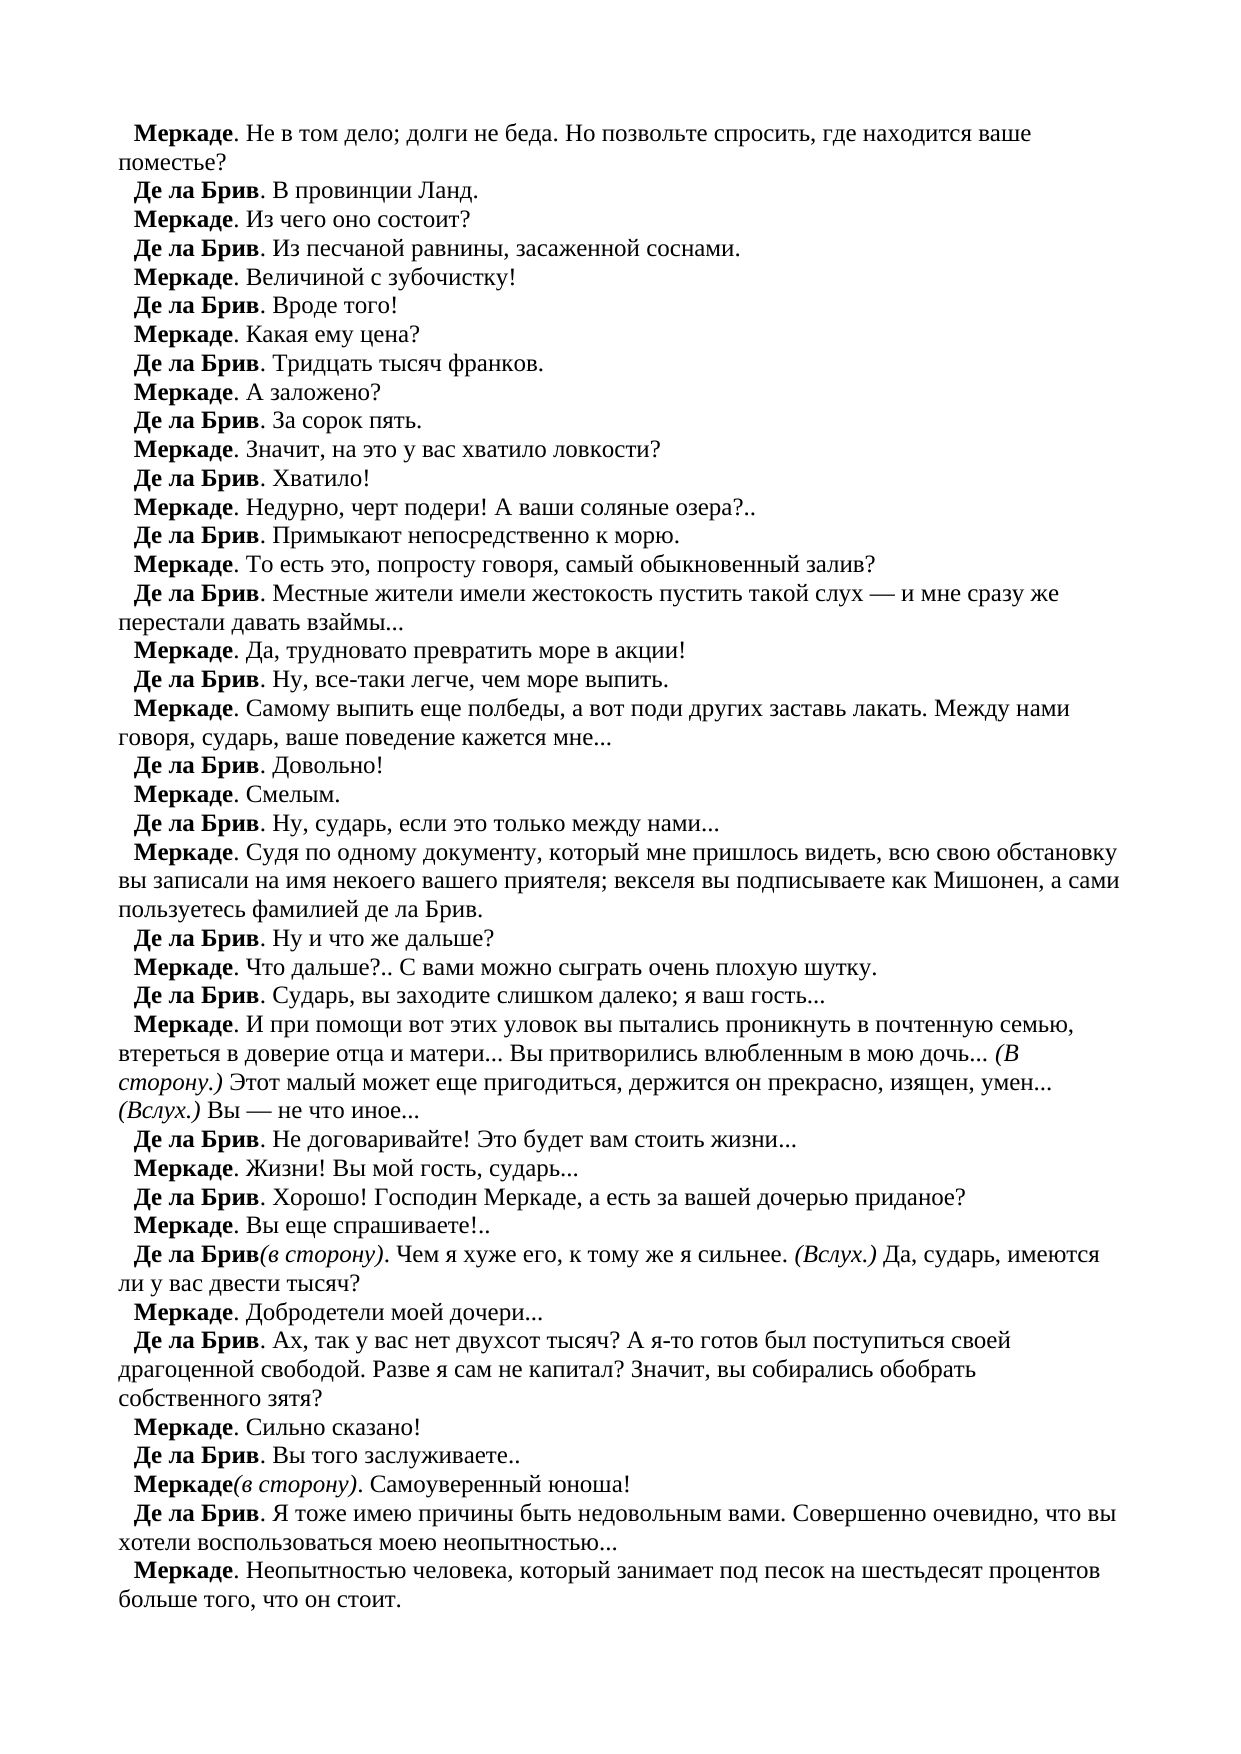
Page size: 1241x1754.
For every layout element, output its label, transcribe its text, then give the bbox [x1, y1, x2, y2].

text Де ла Брив. Вроде того! [118, 291, 1122, 319]
text Де ла Брив. Хорошо! Господин Меркаде, а есть за вашей дочерью приданое? [118, 1182, 1122, 1211]
text Де ла Брив. Не договаривайте! Это будет вам стоить жизни... [118, 1124, 1122, 1153]
text Меркаде. Недурно, черт подери! А ваши соляные озера?.. [118, 492, 1122, 521]
text Де ла Брив. Тридцать тысяч франков. [118, 348, 1122, 377]
text Меркаде. Неопытностью человека, который занимает под песок на шестьдесят процентов больше того, что он стоит. [118, 1556, 1122, 1613]
text Де ла Брив. Хватило! [118, 463, 1122, 492]
text Де ла Брив. Ну, все-таки легче, чем море выпить. [118, 664, 1122, 693]
text Де ла Брив. Примыкают непосредственно к морю. [118, 521, 1122, 549]
text Де ла Брив. Ах, так у вас нет двухсот тысяч? А я-то готов был поступиться своей драгоценной свободой. Разве я сам не капитал? Значит, вы собирались обобрать собственного зятя? [118, 1326, 1122, 1412]
text Де ла Брив. Довольно! [118, 751, 1122, 779]
text Де ла Брив. Вы того заслуживаете.. [118, 1441, 1122, 1469]
text Меркаде. Судя по одному документу, который мне пришлось видеть, всю свою обстановку вы записали на имя некоего вашего приятеля; векселя вы подписываете как Мишонен, а сами пользуетесь фамилией де ла Брив. [118, 837, 1122, 923]
text Меркаде. Смелым. [118, 779, 1122, 808]
text Меркаде. Да, трудновато превратить море в акции! [118, 636, 1122, 664]
text Де ла Брив. Местные жители имели жестокость пустить такой слух — и мне сразу же перестали давать взаймы... [118, 578, 1122, 636]
text Меркаде. Величиной с зубочистку! [118, 262, 1122, 291]
text Меркаде. То есть это, попросту говоря, самый обыкновенный залив? [118, 549, 1122, 578]
text Де ла Брив. Ну, сударь, если это только между нами... [118, 808, 1122, 837]
text Меркаде. Сильно сказано! [118, 1412, 1122, 1441]
text Де ла Брив. Сударь, вы заходите слишком далеко; я ваш гость... [118, 981, 1122, 1009]
text Меркаде. Из чего оно состоит? [118, 204, 1122, 233]
text Меркаде. Что дальше?.. С вами можно сыграть очень плохую шутку. [118, 952, 1122, 981]
text Де ла Брив. В провинции Ланд. [118, 176, 1122, 204]
text Меркаде. Добродетели моей дочери... [118, 1297, 1122, 1326]
text Меркаде. Вы еще спрашиваете!.. [118, 1211, 1122, 1239]
text Меркаде. А заложено? [118, 377, 1122, 406]
text Меркаде. Какая ему цена? [118, 319, 1122, 348]
text Меркаде(в сторону). Самоуверенный юноша! [118, 1469, 1122, 1498]
text Де ла Брив. Из песчаной равнины, засаженной соснами. [118, 233, 1122, 262]
text Меркаде. Самому выпить еще полбеды, а вот поди других заставь лакать. Между нами говоря, сударь, ваше поведение кажется мне... [118, 693, 1122, 751]
text Де ла Брив. Я тоже имею причины быть недовольным вами. Совершенно очевидно, что вы хотели воспользоваться моею неопытностью... [118, 1498, 1122, 1556]
text Меркаде. И при помощи вот этих уловок вы пытались проникнуть в почтенную семью, втереться в доверие отца и матери... Вы притворились влюбленным в мою дочь... (В сторону.) Этот малый может еще пригодиться, держится он прекрасно, изящен, умен... (Вслух.) Вы — не что иное... [118, 1009, 1122, 1124]
text Меркаде. Не в том дело; долги не беда. Но позвольте спросить, где находится ваше поместье? [118, 118, 1122, 176]
text Меркаде. Жизни! Вы мой гость, сударь... [118, 1153, 1122, 1182]
text Меркаде. Значит, на это у вас хватило ловкости? [118, 434, 1122, 463]
text Де ла Брив. За сорок пять. [118, 406, 1122, 434]
text Де ла Брив. Ну и что же дальше? [118, 923, 1122, 952]
text Де ла Брив(в сторону). Чем я хуже его, к тому же я сильнее. (Вслух.) Да, сударь, имеются ли у вас двести тысяч? [118, 1239, 1122, 1297]
